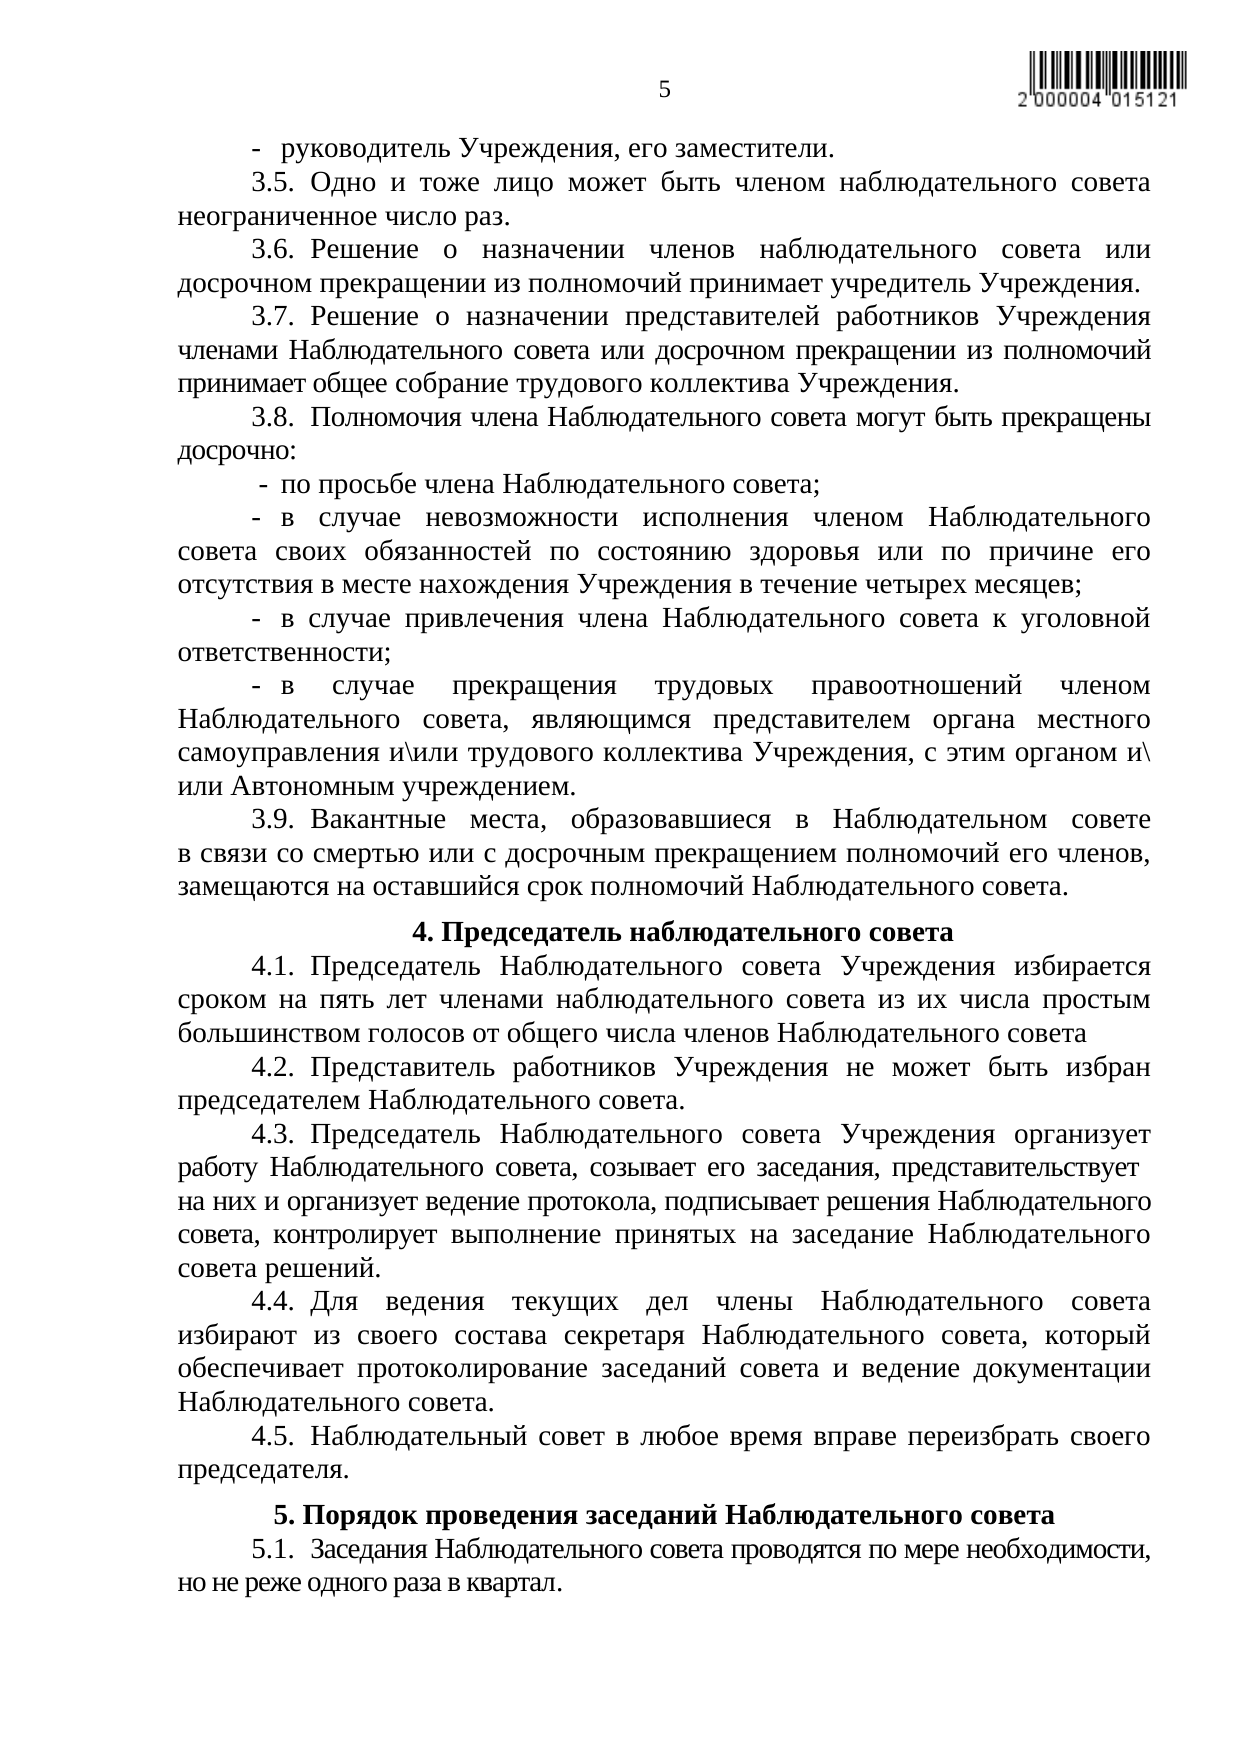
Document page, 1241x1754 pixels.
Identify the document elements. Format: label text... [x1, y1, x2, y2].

text - в случае прекращения трудовых правоотношений членом Наблюдательного совета, являющимся представителем органа местного самоуправления и\или трудового коллектива Учреждения, с этим органом и\или Автономным учреждением. [177, 667, 1152, 801]
text 3.8. Полномочия члена Наблюдательного совета могут быть прекращены досрочно: [177, 399, 1152, 466]
text - в случае невозможности исполнения членом Наблюдательного совета своих обязанностей по состоянию здоровья или по причине его отсутствия в месте нахождения Учреждения в течение четырех месяцев; [177, 499, 1152, 600]
text 4. Председатель наблюдательного совета [214, 914, 1152, 948]
text - по просьбе члена Наблюдательного совета; [177, 466, 1152, 499]
text 4.2. Представитель работников Учреждения не может быть избран председателем Наблюдательного совета. [177, 1049, 1152, 1116]
picture [1017, 51, 1205, 110]
text 3.5. Одно и тоже лицо может быть членом наблюдательного совета неограниченное число раз. [177, 164, 1152, 231]
text 3.7. Решение о назначении представителей работников Учреждения членами Наблюдательного совета или досрочном прекращении из полномочий принимает общее собрание трудового коллектива Учреждения. [177, 298, 1152, 399]
text 4.3. Председатель Наблюдательного совета Учреждения организует работу Наблюдательного совета, созывает его заседания, представительствует на них и организует ведение протокола, подписывает решения Наблюдательного совета, контролирует выполнение принятых на заседание Наблюдательного совета решений. [177, 1116, 1152, 1283]
text - в случае привлечения члена Наблюдательного совета к уголовной ответственности; [177, 600, 1152, 667]
text 3.6. Решение о назначении членов наблюдательного совета или досрочном прекращении из полномочий принимает учредитель Учреждения. [177, 231, 1152, 298]
text 4.4. Для ведения текущих дел члены Наблюдательного совета избирают из своего состава секретаря Наблюдательного совета, который обеспечивает протоколирование заседаний совета и ведение документации Наблюдательного совета. [177, 1283, 1152, 1418]
text 4.5. Наблюдательный совет в любое время вправе переизбрать своего председателя. [177, 1418, 1152, 1485]
text 5.1. Заседания Наблюдательного совета проводятся по мере необходимости, но не реже одного раза в квартал. [177, 1531, 1152, 1598]
text 5. Порядок проведения заседаний Наблюдательного совета [177, 1497, 1152, 1531]
text - руководитель Учреждения, его заместители. [177, 131, 1152, 164]
text 4.1. Председатель Наблюдательного совета Учреждения избирается сроком на пять лет членами наблюдательного совета из их числа простым большинством голосов от общего числа членов Наблюдательного совета [177, 948, 1152, 1049]
text 3.9. Вакантные места, образовавшиеся в Наблюдательном совете в связи со смертью или с досрочным прекращением полномочий его членов, замещаются на оставшийся срок полномочий Наблюдательного совета. [177, 801, 1152, 902]
